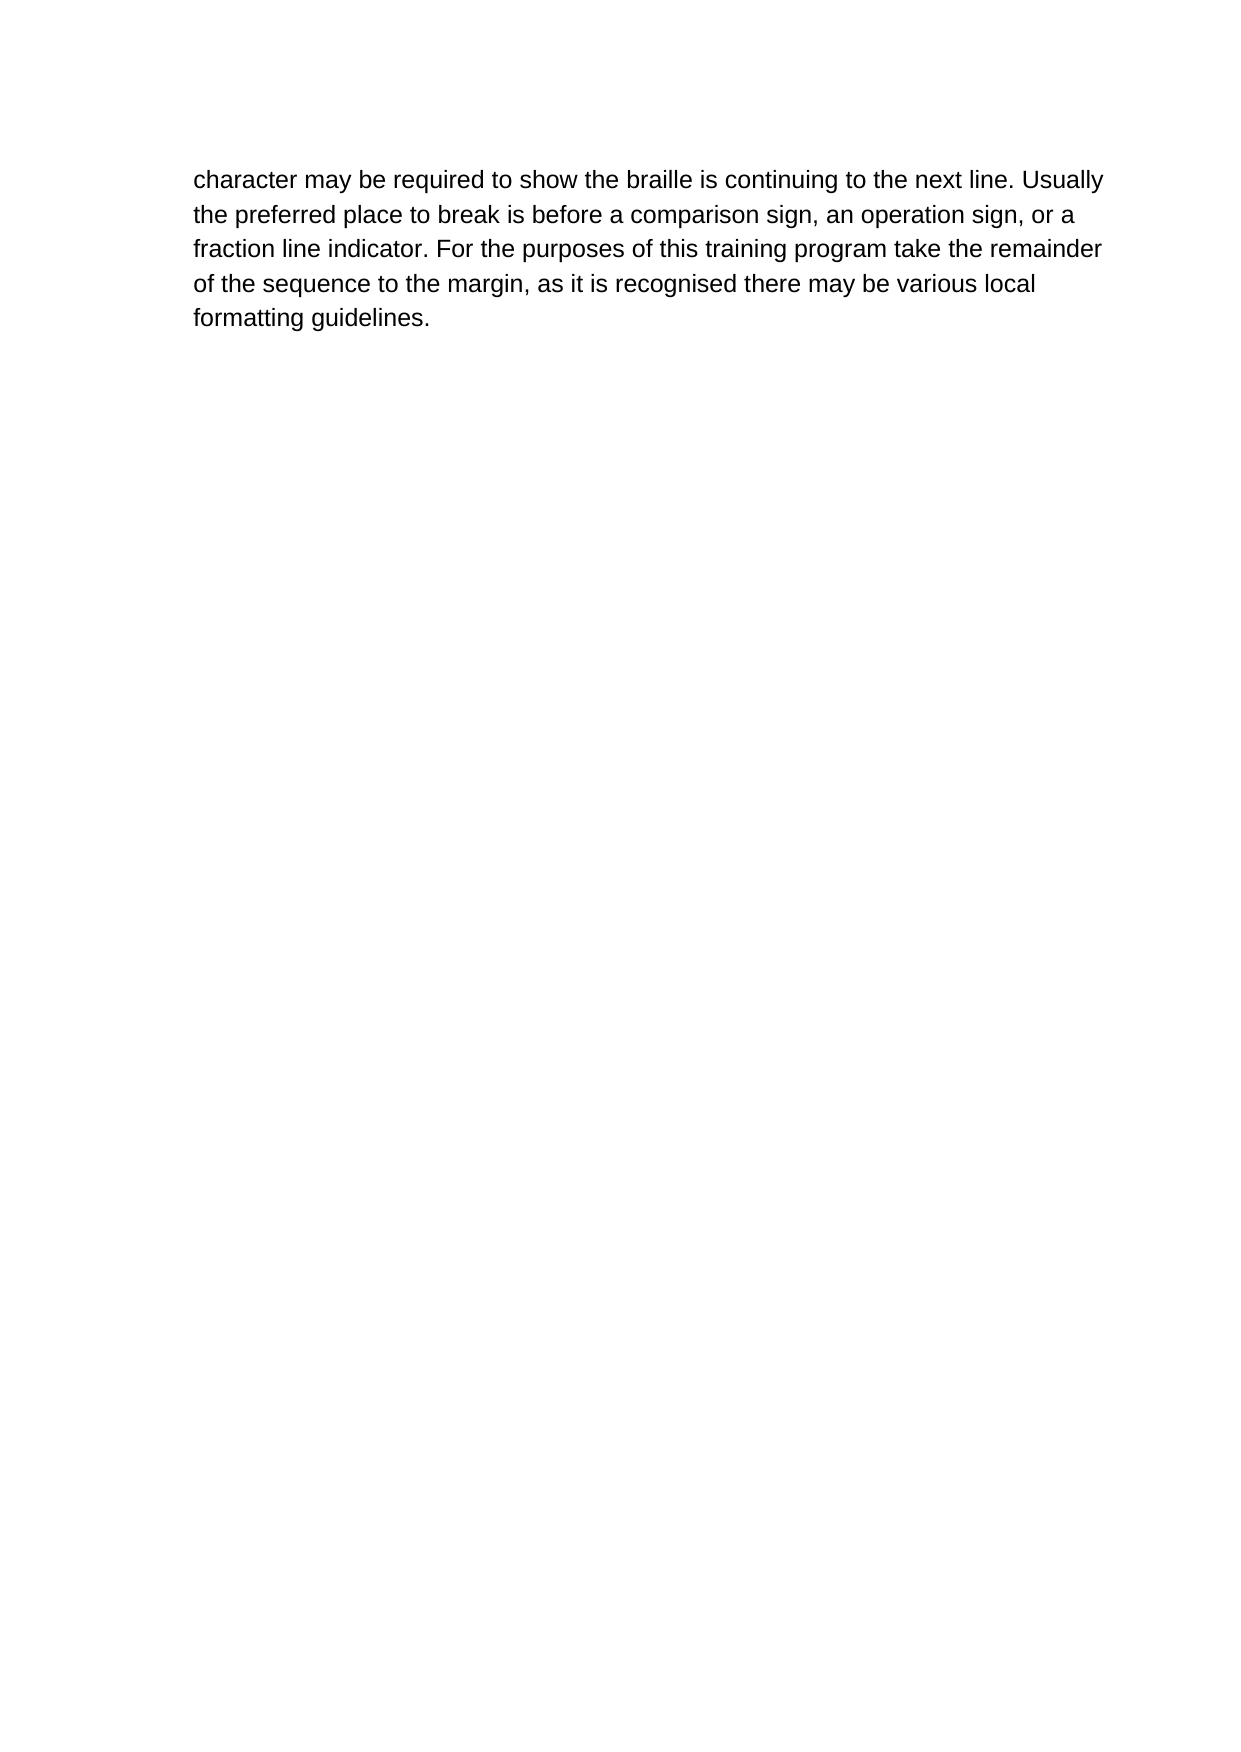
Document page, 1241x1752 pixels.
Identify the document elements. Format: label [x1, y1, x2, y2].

list [156, 165, 1122, 332]
